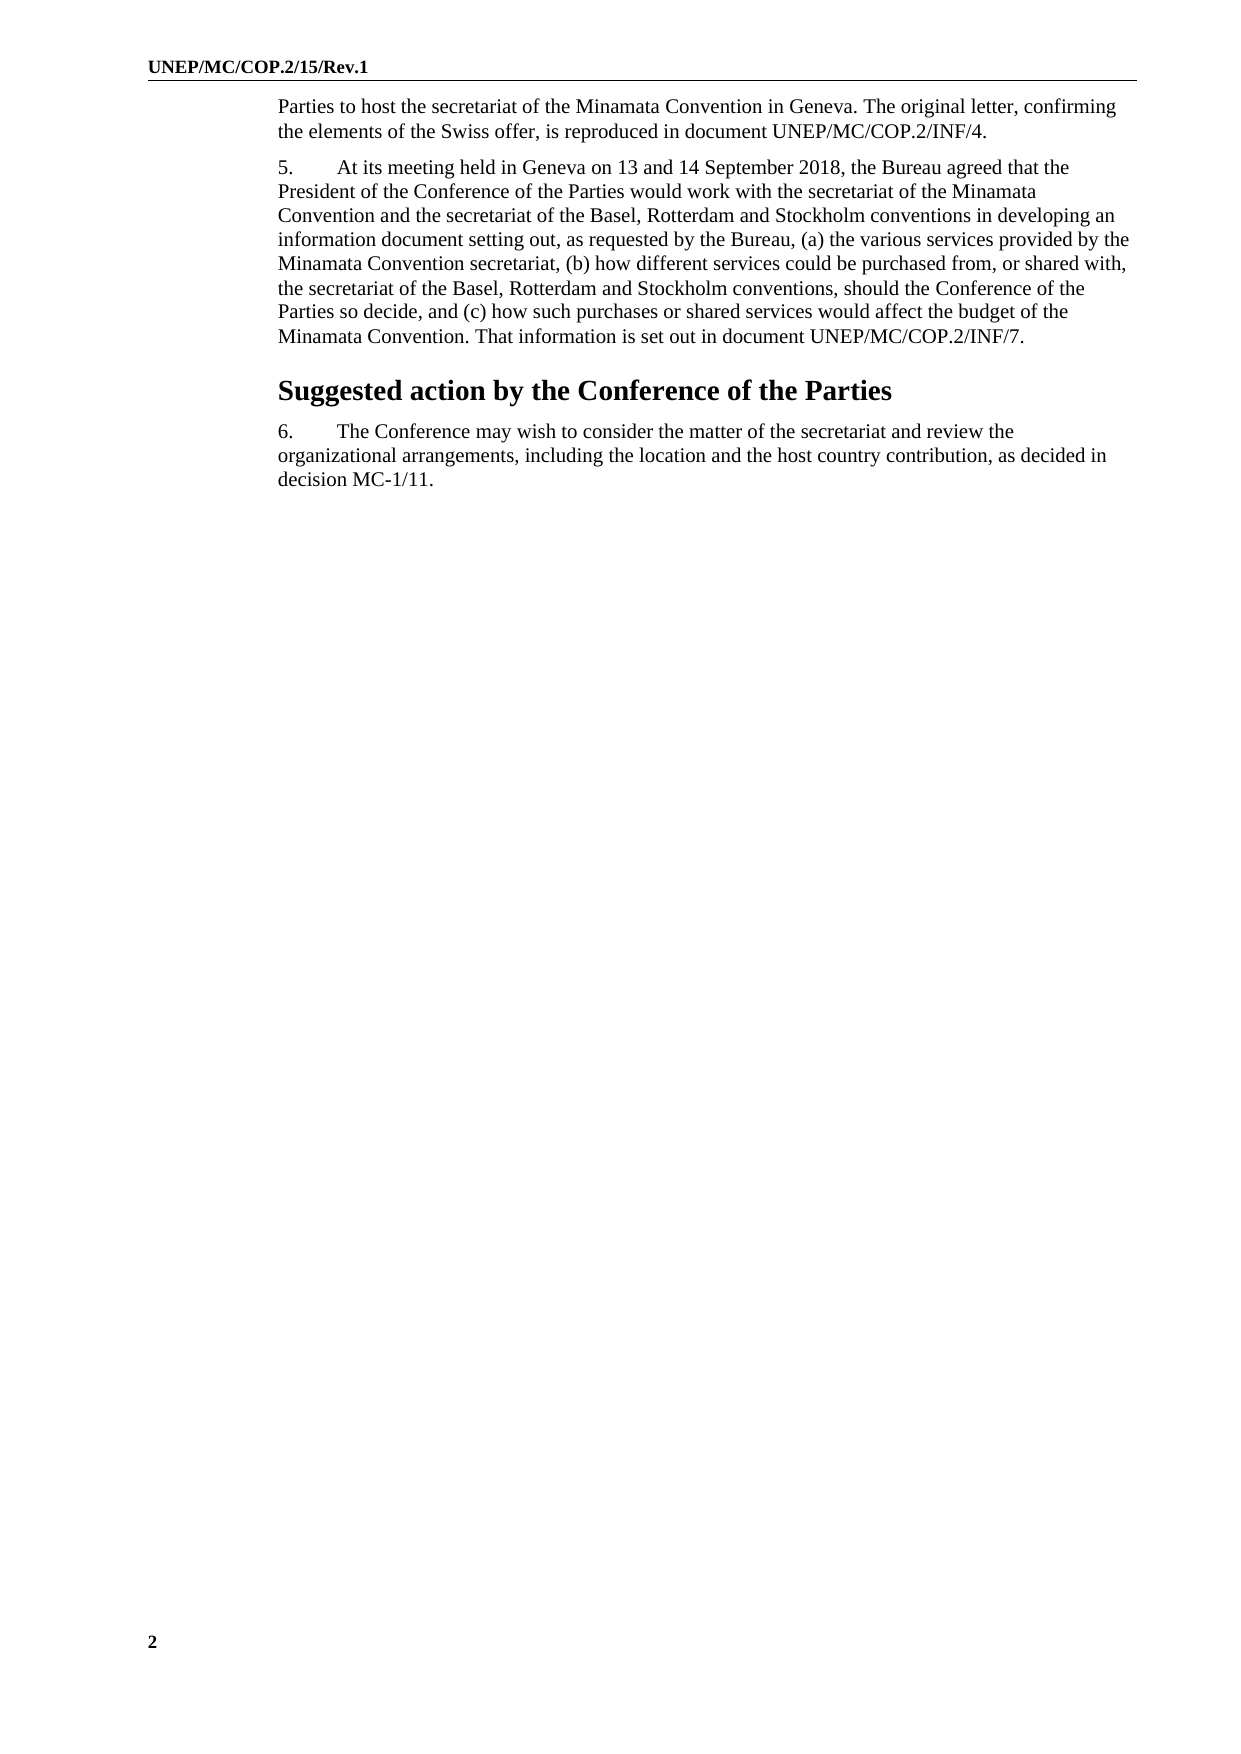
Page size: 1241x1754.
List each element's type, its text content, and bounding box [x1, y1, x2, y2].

text Suggested action by the Conference of the Parties [148, 373, 1107, 406]
text The Conference may wish to consider the matter of the secretariat and review the organizational arrangements, including the location and the host country contribution, as decided in decision MC-1/11. [278, 419, 1137, 491]
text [278, 94, 1137, 143]
text At its meeting held in Geneva on 13 and 14 September 2018, the Bureau agreed that the President of the Conference of the Parties would work with the secretariat of the Minamata Convention and the secretariat of the Basel, Rotterdam and Stockholm conventions in developing an information document setting out, as requested by the Bureau, (a) the various services provided by the Minamata Convention secretariat, (b) how different services could be purchased from, or shared with, the secretariat of the Basel, Rotterdam and Stockholm conventions, should the Conference of the Parties so decide, and (c) how such purchases or shared services would affect the budget of the Minamata Convention. That information is set out in document UNEP/MC/COP.2/INF/7. [278, 155, 1137, 348]
